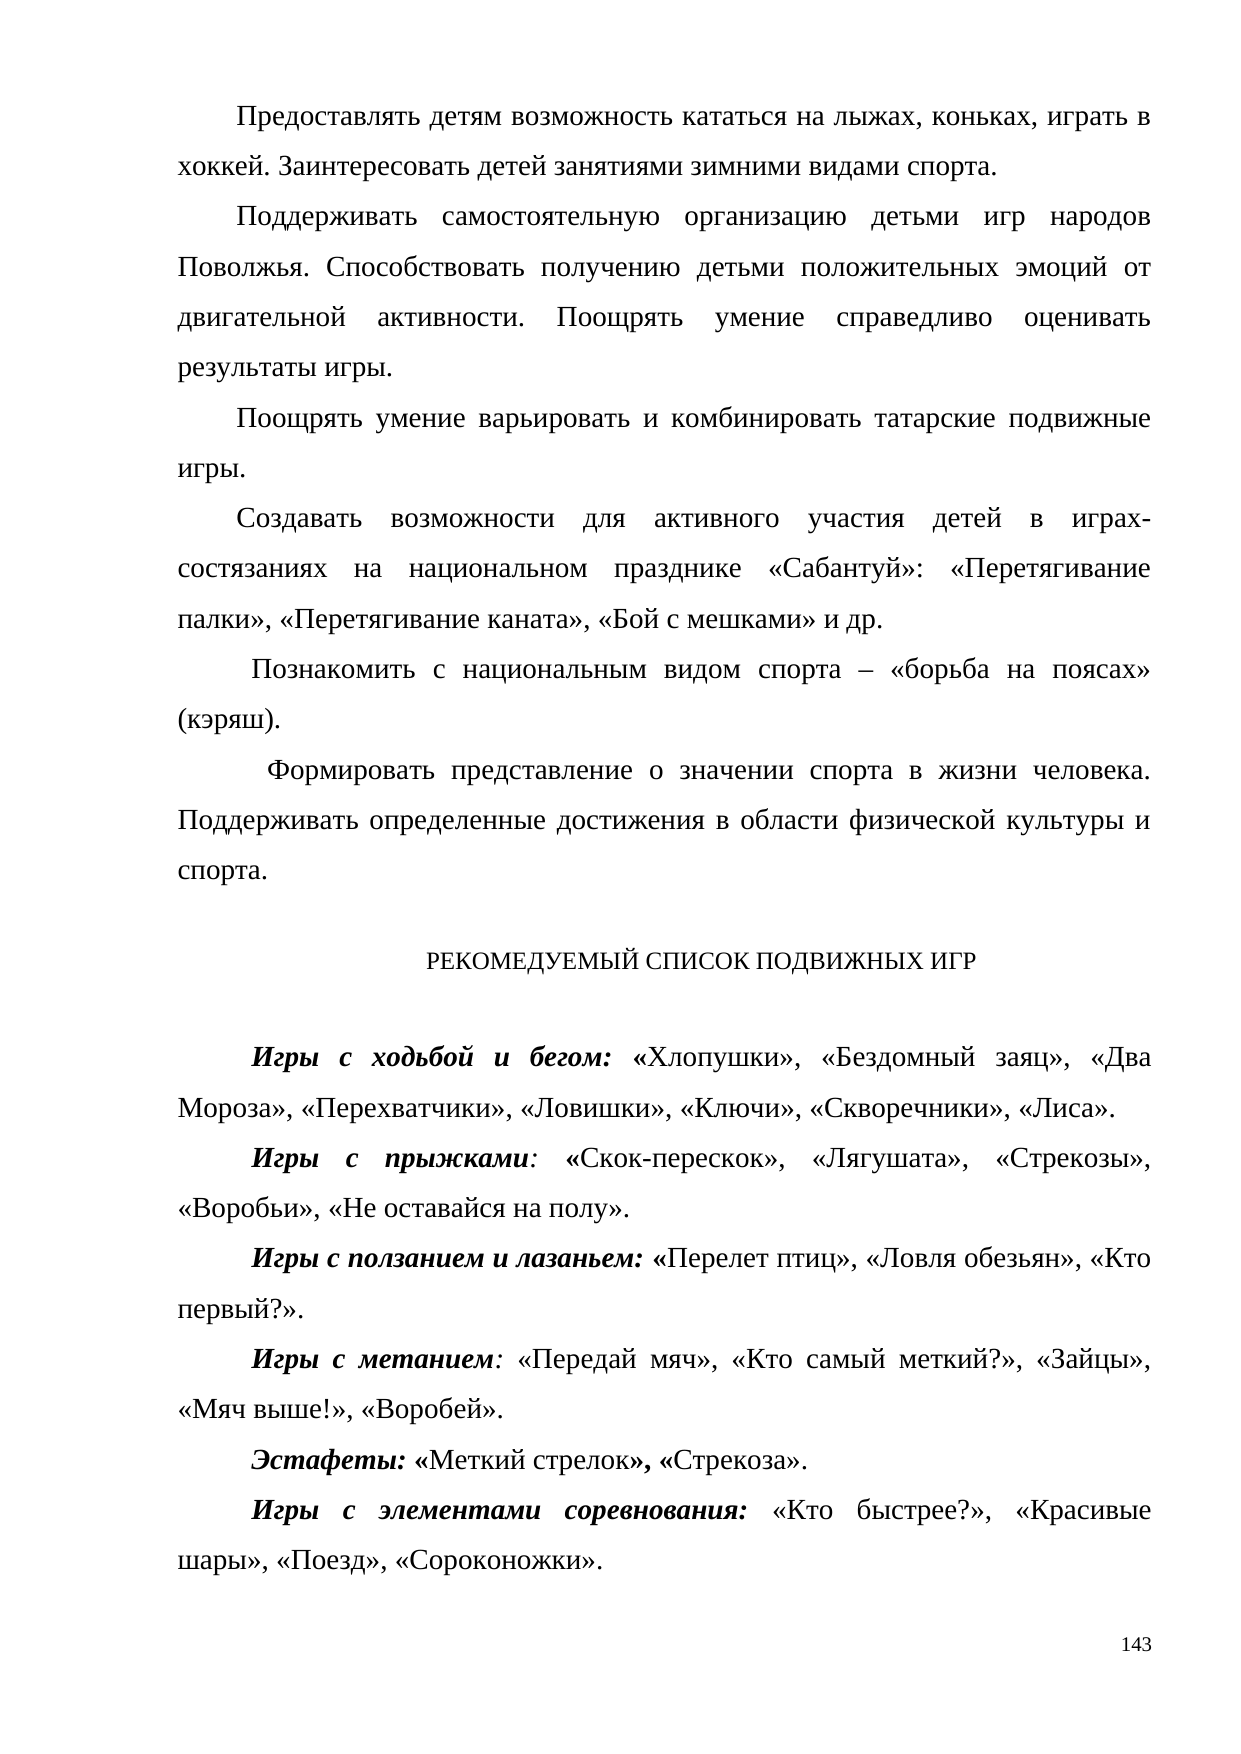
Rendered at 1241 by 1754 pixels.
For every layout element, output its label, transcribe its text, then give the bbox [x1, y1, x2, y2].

text Создавать возможности для активного участия детей в играх-состязаниях на национальном празднике «Сабантуй»: «Перетягивание палки», «Перетягивание каната», «Бой с мешками» и др. [177, 500, 1152, 634]
text Предоставлять детям возможность кататься на лыжах, коньках, играть в хоккей. Заинтересовать детей занятиями зимними видами спорта. [177, 98, 1152, 182]
text Игры с элементами соревнования: «Кто быстрее?», «Красивые шары», «Поезд», «Сороконожки». [177, 1492, 1152, 1576]
text Познакомить с национальным видом спорта – «борьба на поясах» (кэряш). [177, 651, 1152, 735]
text Игры с ползанием и лазаньем: «Перелет птиц», «Ловля обезьян», «Кто первый?». [177, 1241, 1152, 1324]
text Эстафеты: «Меткий стрелок», «Стрекоза». [177, 1442, 1152, 1475]
text Игры с прыжками: «Скок-перескок», «Лягушата», «Стрекозы», «Воробьи», «Не оставайся на полу». [177, 1140, 1152, 1224]
text Игры с метанием: «Передай мяч», «Кто самый меткий?», «Зайцы», «Мяч выше!», «Воробей». [177, 1341, 1152, 1425]
text Поощрять умение варьировать и комбинировать татарские подвижные игры. [177, 400, 1152, 483]
text Формировать представление о значении спорта в жизни человека. Поддерживать определенные достижения в области физической культуры и спорта. [177, 752, 1152, 886]
text Игры с ходьбой и бегом: «Хлопушки», «Бездомный заяц», «Два Мороза», «Перехватчики», «Ловишки», «Ключи», «Скворечники», «Лиса». [177, 1039, 1152, 1123]
text Поддерживать самостоятельную организацию детьми игр народов Поволжья. Способствовать получению детьми положительных эмоций от двигательной активности. Поощрять умение справедливо оценивать результаты игры. [177, 198, 1152, 383]
subtitle РЕКОМЕДУЕМЫЙ СПИСОК ПОДВИЖНЫХ ИГР [177, 946, 1152, 975]
